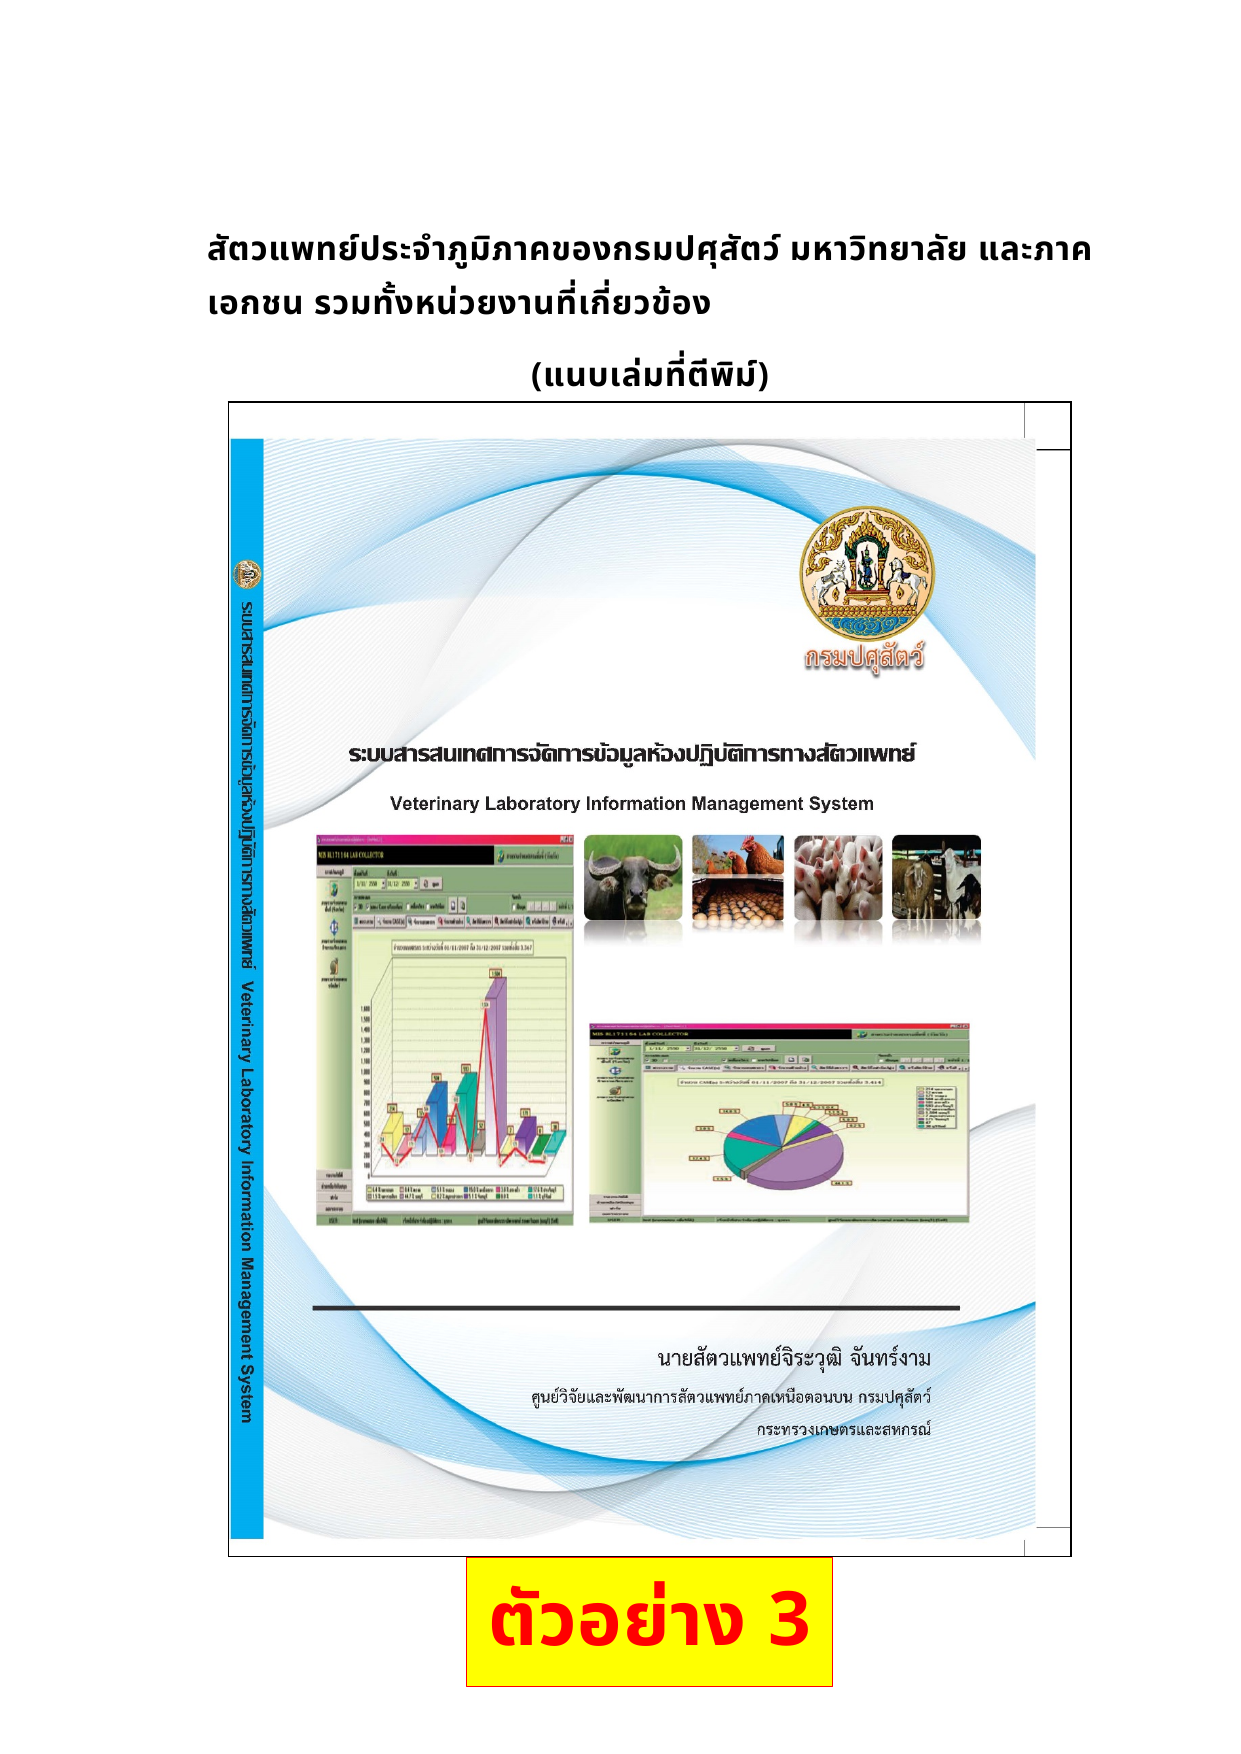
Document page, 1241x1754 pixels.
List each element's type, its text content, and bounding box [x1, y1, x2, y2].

text (แนบเล่มที่ตีพิม์) [177, 350, 1122, 401]
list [177, 225, 1122, 330]
picture [229, 403, 1070, 1556]
